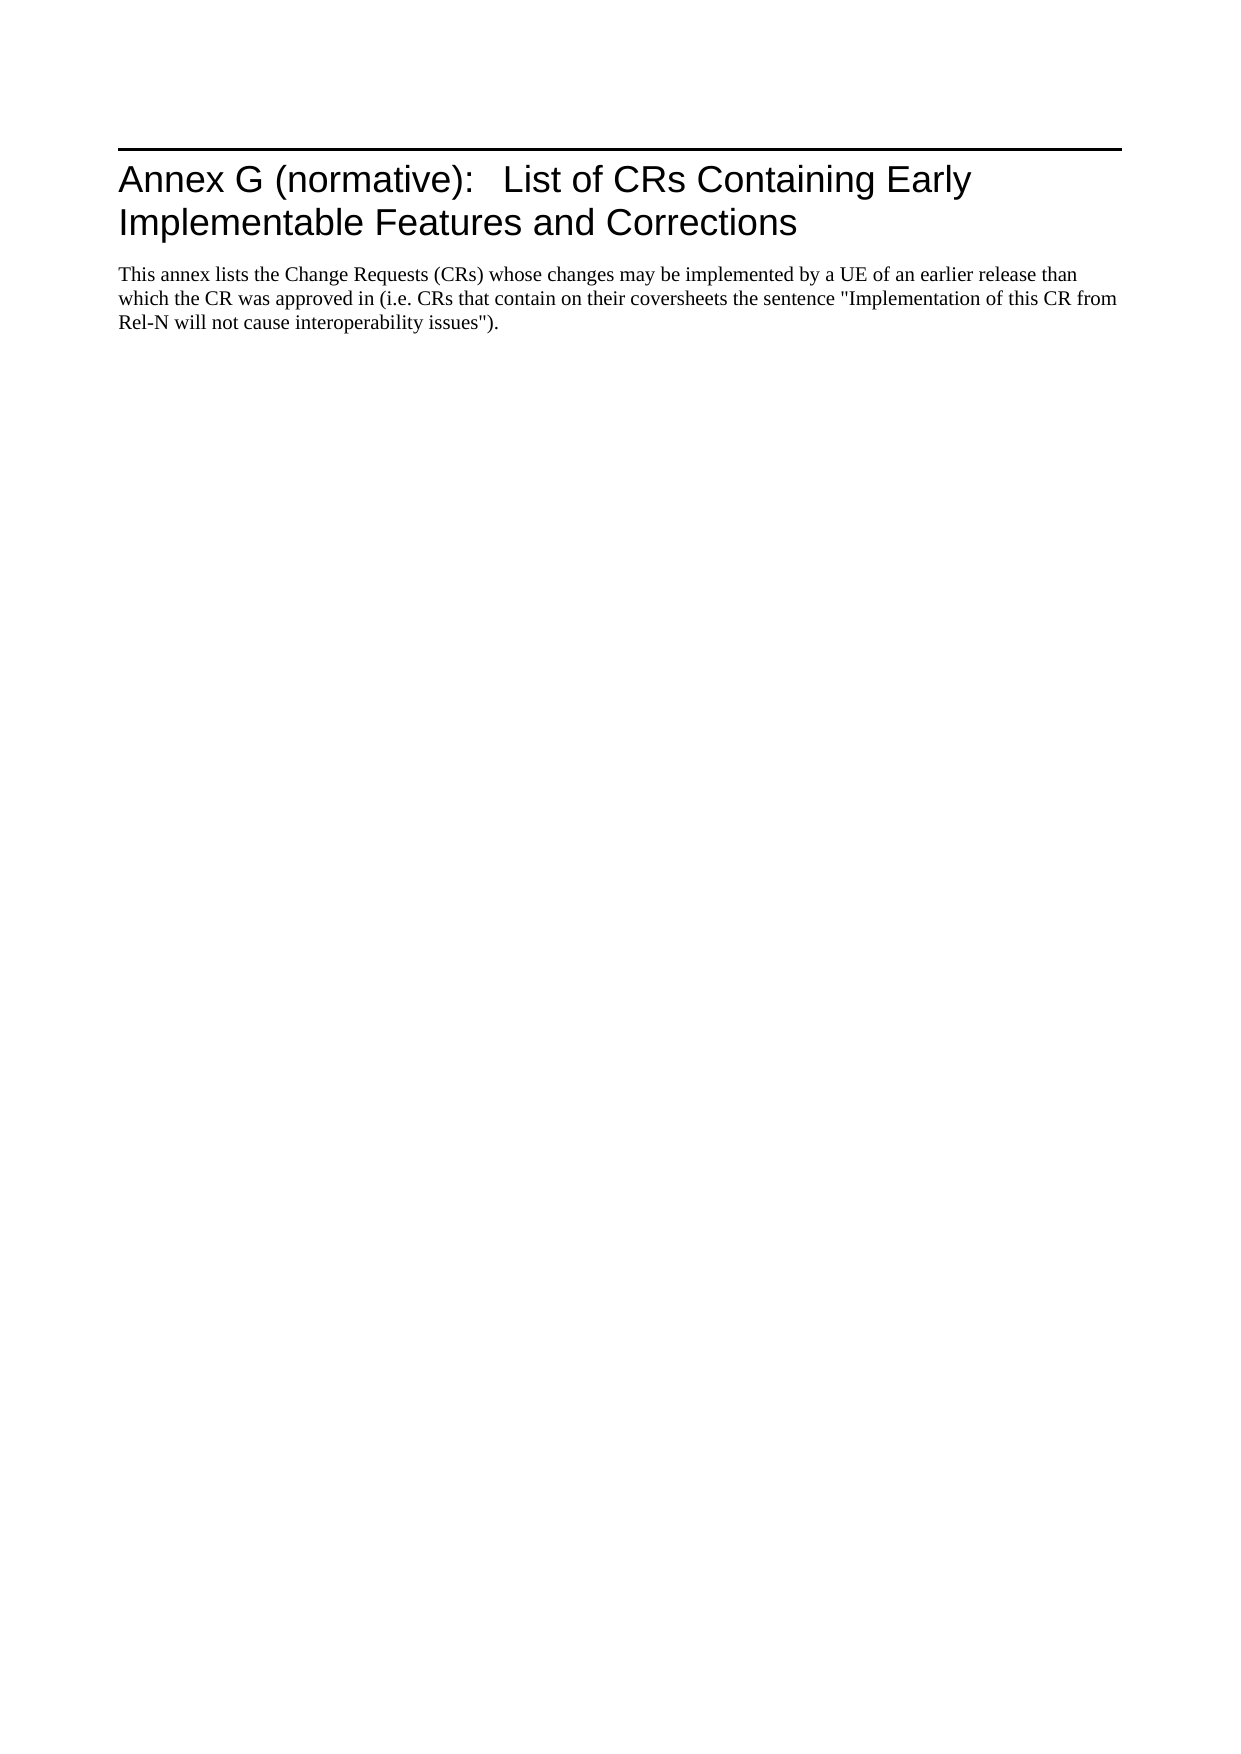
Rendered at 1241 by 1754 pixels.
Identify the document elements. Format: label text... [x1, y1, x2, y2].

text Annex G (normative): List of CRs Containing Early Implementable Features and Corrections [118, 151, 1122, 243]
text This annex lists the Change Requests (CRs) whose changes may be implemented by a UE of an earlier release than which the CR was approved in (i.e. CRs that contain on their coversheets the sentence "Implementation of this CR from Rel-N will not cause interoperability issues"). [118, 262, 1122, 334]
